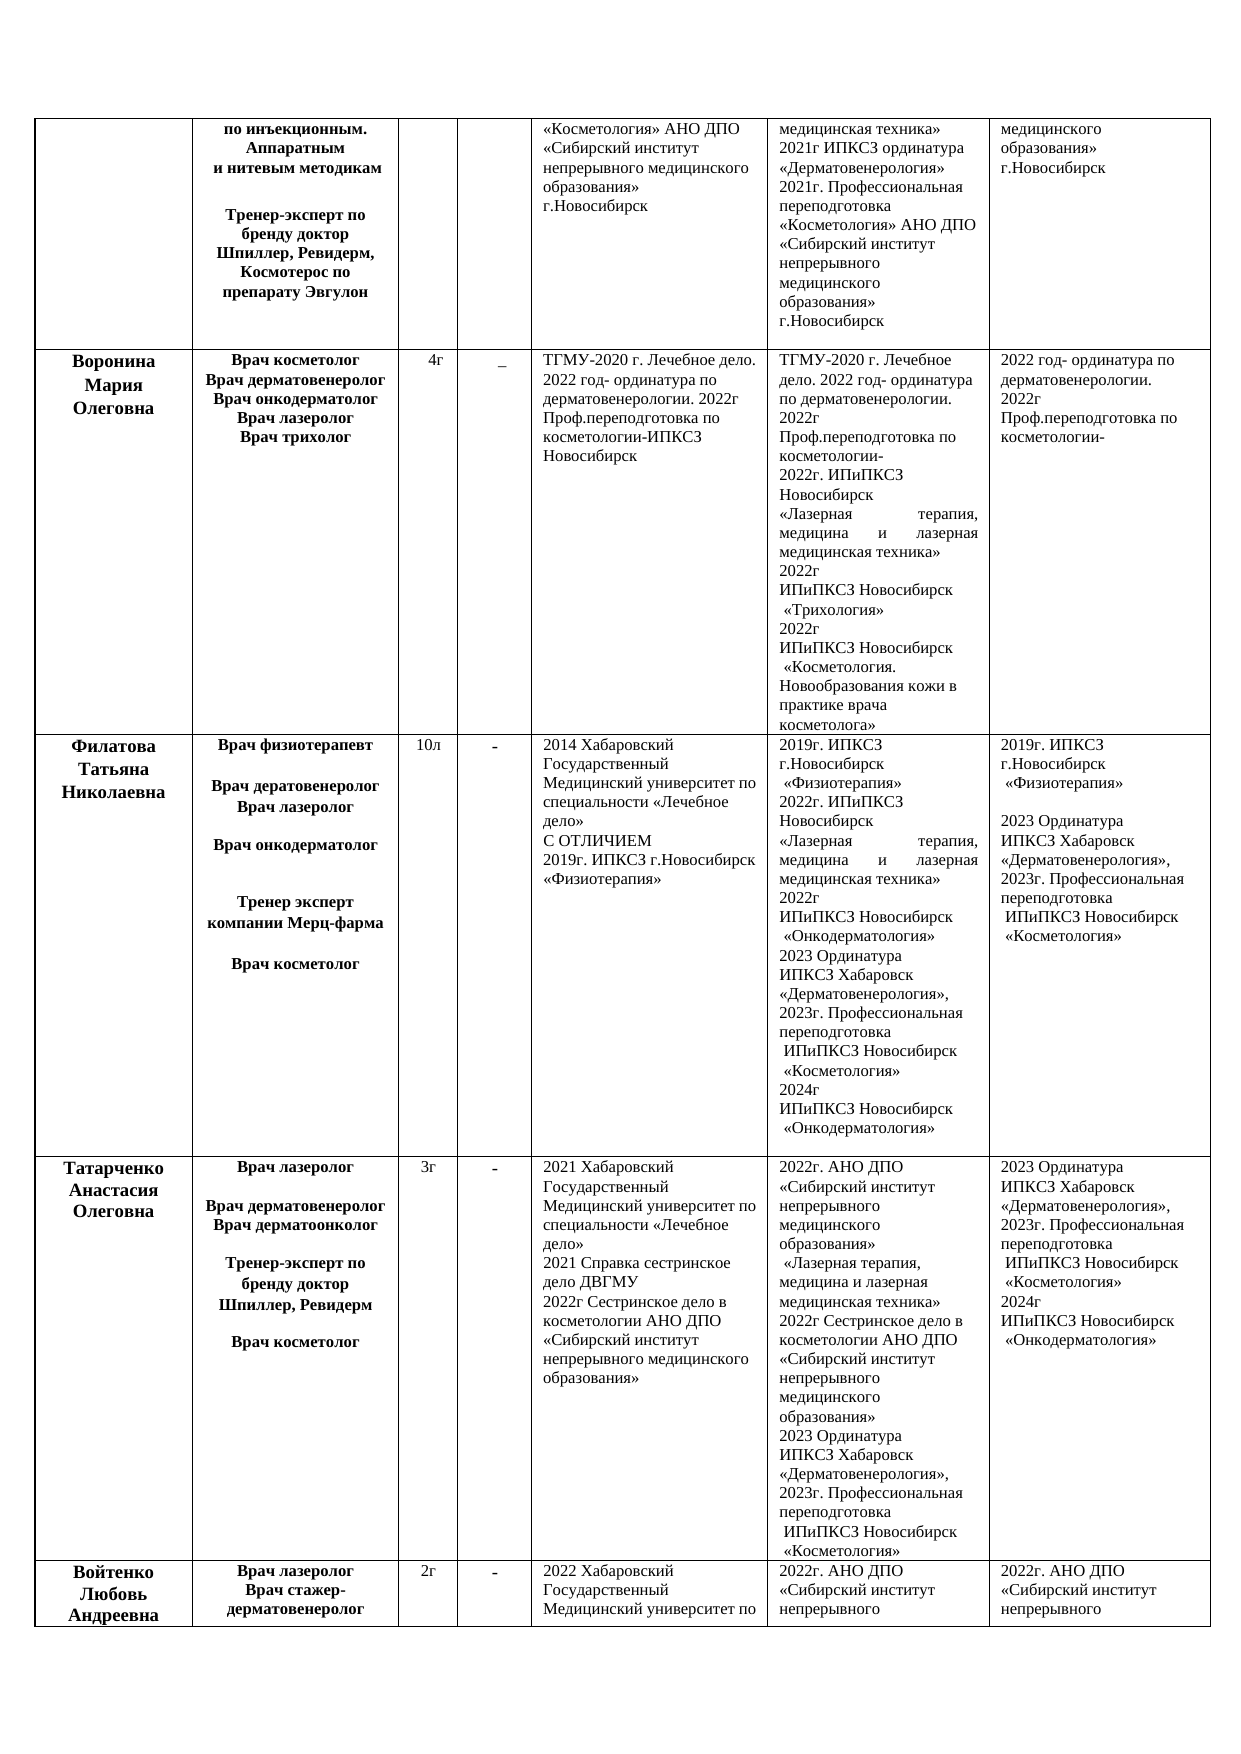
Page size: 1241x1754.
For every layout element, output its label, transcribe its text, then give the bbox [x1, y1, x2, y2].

table_cell 4г [399, 350, 457, 733]
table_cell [990, 119, 1210, 349]
table_cell ТГМУ-2020 г. Лечебное дело. 2022 год- ординатура по дерматовенерологии. 2022г Проф.переподготовка по косметологии-ИПКСЗ Новосибирск [532, 350, 767, 733]
table_cell 2019г. ИПКСЗ г.Новосибирск «Физиотерапия» 2022г. ИПиПКСЗ Новосибирск «Лазерная терапия, медицина и лазерная медицинская техника» 2022г ИПиПКСЗ Новосибирск «Онкодерматология» 2023 Ординатура ИПКСЗ Хабаровск «Дерматовенерология», 2023г. Профессиональная переподготовка ИПиПКСЗ Новосибирск «Косметология» 2024г ИПиПКСЗ Новосибирск «Онкодерматология» [768, 735, 989, 1156]
table_cell 2023 Ординатура ИПКСЗ Хабаровск «Дерматовенерология», 2023г. Профессиональная переподготовка ИПиПКСЗ Новосибирск «Косметология» 2024г ИПиПКСЗ Новосибирск «Онкодерматология» [990, 1157, 1210, 1560]
table_cell 3г [399, 1157, 457, 1560]
table_cell 2021 Хабаровский Государственный Медицинский университет по специальности «Лечебное дело» 2021 Справка сестринское дело ДВГМУ 2022г Сестринское дело в косметологии АНО ДПО «Сибирский институт непрерывного медицинского образования» [532, 1157, 767, 1560]
table_cell _ [458, 350, 531, 733]
table_cell - [458, 1157, 531, 1560]
table_cell - [458, 735, 531, 1156]
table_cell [532, 119, 767, 349]
table_cell Воронина Мария Олеговна [36, 350, 192, 733]
table_cell ТГМУ-2020 г. Лечебное дело. 2022 год- ординатура по дерматовенерологии. 2022г Проф.переподготовка по косметологии- 2022г. ИПиПКСЗ Новосибирск «Лазерная терапия, медицина и лазерная медицинская техника» 2022г ИПиПКСЗ Новосибирск «Трихология» 2022г ИПиПКСЗ Новосибирск «Косметология. Новообразования кожи в практике врача косметолога» [768, 350, 989, 733]
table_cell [36, 119, 192, 349]
table_cell Татарченко Анастасия Олеговна [36, 1157, 192, 1560]
table_cell Филатова Татьяна Николаевна [36, 735, 192, 1156]
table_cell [193, 119, 398, 349]
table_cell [193, 1561, 398, 1626]
table_cell 2022 год- ординатура по дерматовенерологии. 2022г Проф.переподготовка по косметологии- [990, 350, 1210, 733]
table_cell - [458, 119, 531, 349]
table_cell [36, 1561, 192, 1626]
table_cell Врач физиотерапевт Врач дератовенеролог Врач лазеролог Врач онкодерматолог Тренер эксперт компании Мерц-фарма Врач косметолог [193, 735, 398, 1156]
table_cell 10л [399, 735, 457, 1156]
table_cell 2г [399, 1561, 457, 1626]
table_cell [768, 119, 989, 349]
table_cell 2022г. АНО ДПО «Сибирский институт непрерывного медицинского образования» «Лазерная терапия, медицина и лазерная медицинская техника» 2022г Сестринское дело в косметологии АНО ДПО «Сибирский институт непрерывного медицинского образования» 2023 Ординатура ИПКСЗ Хабаровск «Дерматовенерология», 2023г. Профессиональная переподготовка ИПиПКСЗ Новосибирск «Косметология» [768, 1157, 989, 1560]
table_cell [990, 1561, 1210, 1626]
table_cell 2014 Хабаровский Государственный Медицинский университет по специальности «Лечебное дело» С ОТЛИЧИЕМ 2019г. ИПКСЗ г.Новосибирск «Физиотерапия» [532, 735, 767, 1156]
table_cell Врач косметолог Врач дерматовенеролог Врач онкодерматолог Врач лазеролог Врач трихолог [193, 350, 398, 733]
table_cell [768, 1561, 989, 1626]
table_cell 6л [399, 119, 457, 349]
table_cell Врач лазеролог Врач дерматовенеролог Врач дерматоонколог Тренер-эксперт по бренду доктор Шпиллер, Ревидерм Врач косметолог [193, 1157, 398, 1560]
table_cell - [458, 1561, 531, 1626]
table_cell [532, 1561, 767, 1626]
table_cell 2019г. ИПКСЗ г.Новосибирск «Физиотерапия» 2023 Ординатура ИПКСЗ Хабаровск «Дерматовенерология», 2023г. Профессиональная переподготовка ИПиПКСЗ Новосибирск «Косметология» [990, 735, 1210, 1156]
